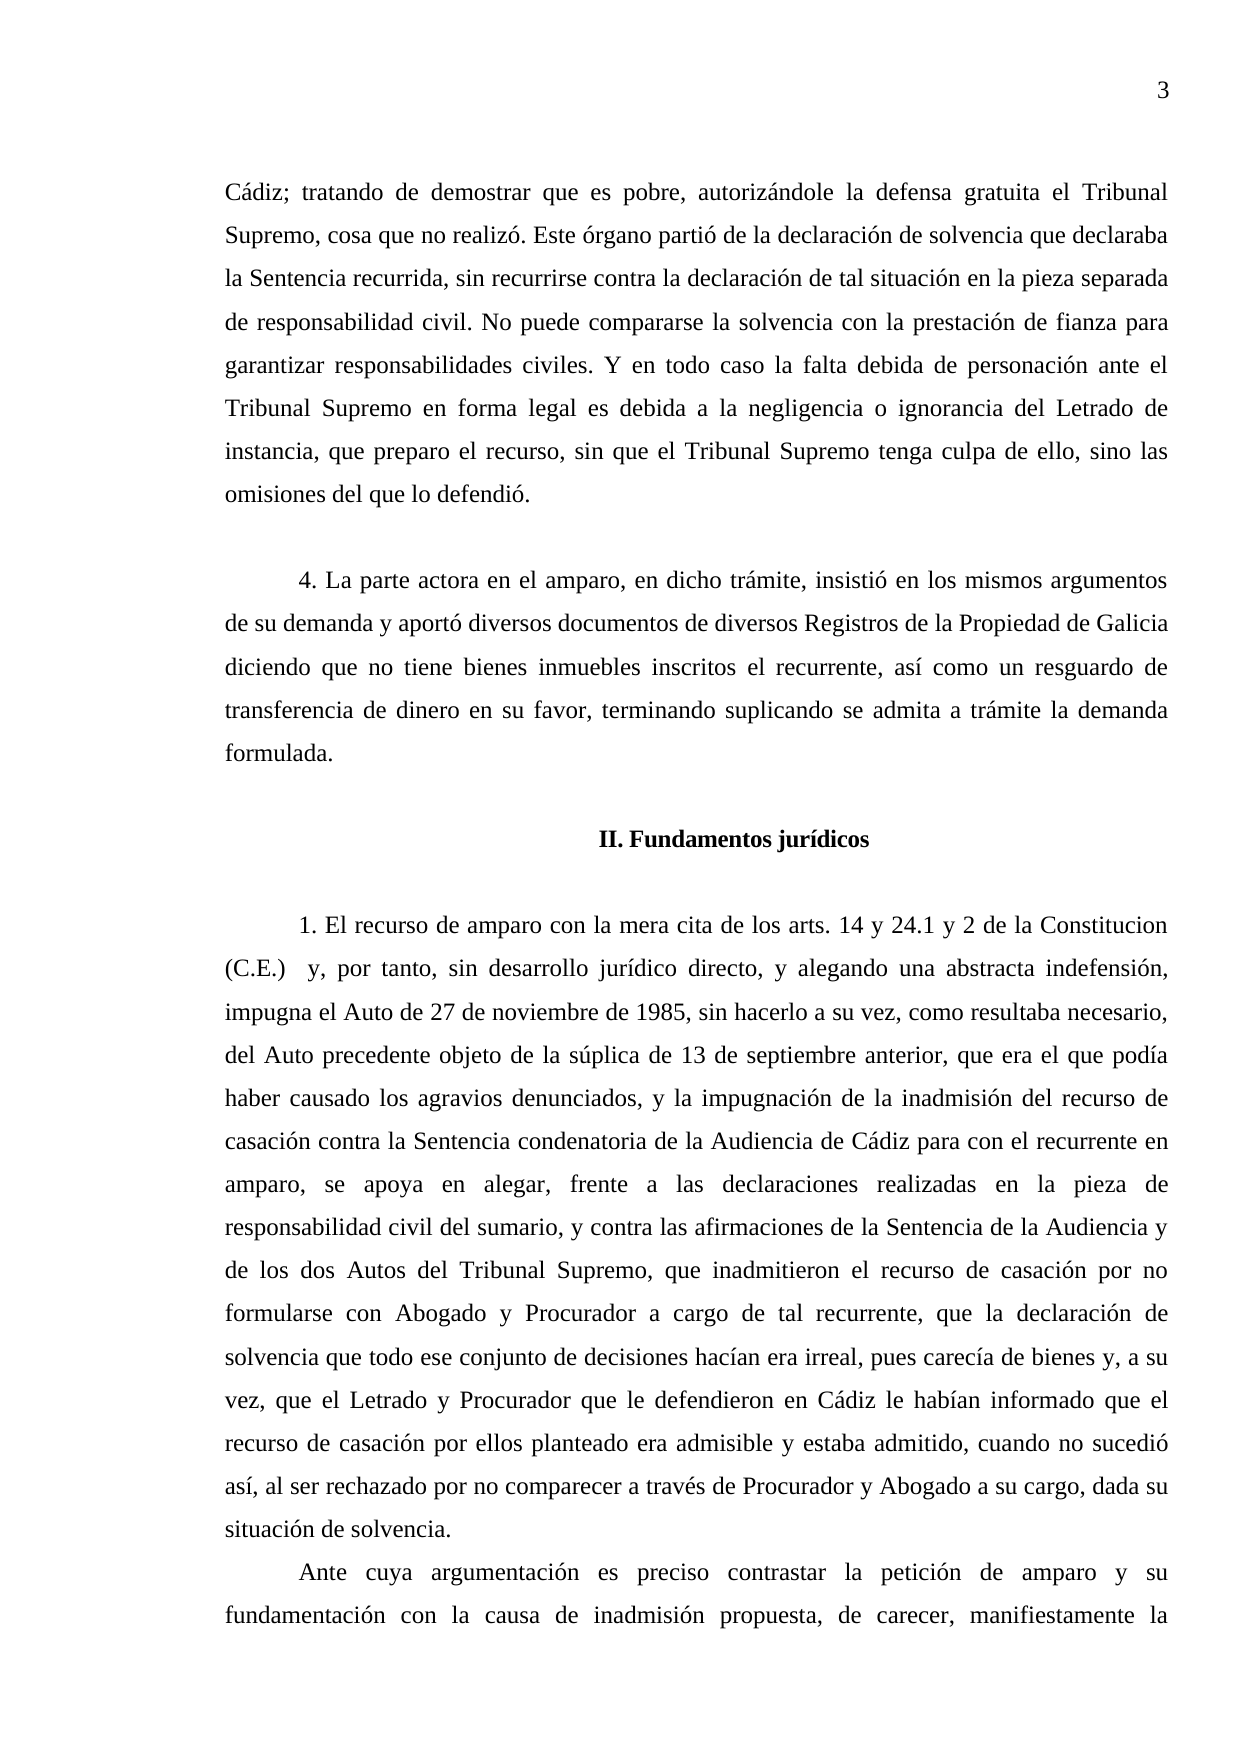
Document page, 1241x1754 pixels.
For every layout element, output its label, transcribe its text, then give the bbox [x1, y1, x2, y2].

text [224, 1557, 1169, 1629]
subtitle II. Fundamentos jurídicos [224, 824, 1169, 853]
text 1. El recurso de amparo con la mera cita de los arts. 14 y 24.1 y 2 de la Constitucion (C.E.) y, por tanto, sin desarrollo jurídico directo, y alegando una abstracta indefensión, impugna el Auto de 27 de noviembre de 1985, sin hacerlo a su vez, como resultaba necesario, del Auto precedente objeto de la súplica de 13 de septiembre anterior, que era el que podía haber causado los agravios denunciados, y la impugnación de la inadmisión del recurso de casación contra la Sentencia condenatoria de la Audiencia de Cádiz para con el recurrente en amparo, se apoya en alegar, frente a las declaraciones realizadas en la pieza de responsabilidad civil del sumario, y contra las afirmaciones de la Sentencia de la Audiencia y de los dos Autos del Tribunal Supremo, que inadmitieron el recurso de casación por no formularse con Abogado y Procurador a cargo de tal recurrente, que la declaración de solvencia que todo ese conjunto de decisiones hacían era irreal, pues carecía de bienes y, a su vez, que el Letrado y Procurador que le defendieron en Cádiz le habían informado que el recurso de casación por ellos planteado era admisible y estaba admitido, cuando no sucedió así, al ser rechazado por no comparecer a través de Procurador y Abogado a su cargo, dada su situación de solvencia. [224, 910, 1169, 1543]
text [224, 177, 1169, 508]
text 4. La parte actora en el amparo, en dicho trámite, insistió en los mismos argumentos de su demanda y aportó diversos documentos de diversos Registros de la Propiedad de Galicia diciendo que no tiene bienes inmuebles inscritos el recurrente, así como un resguardo de transferencia de dinero en su favor, terminando suplicando se admita a trámite la demanda formulada. [224, 565, 1169, 767]
